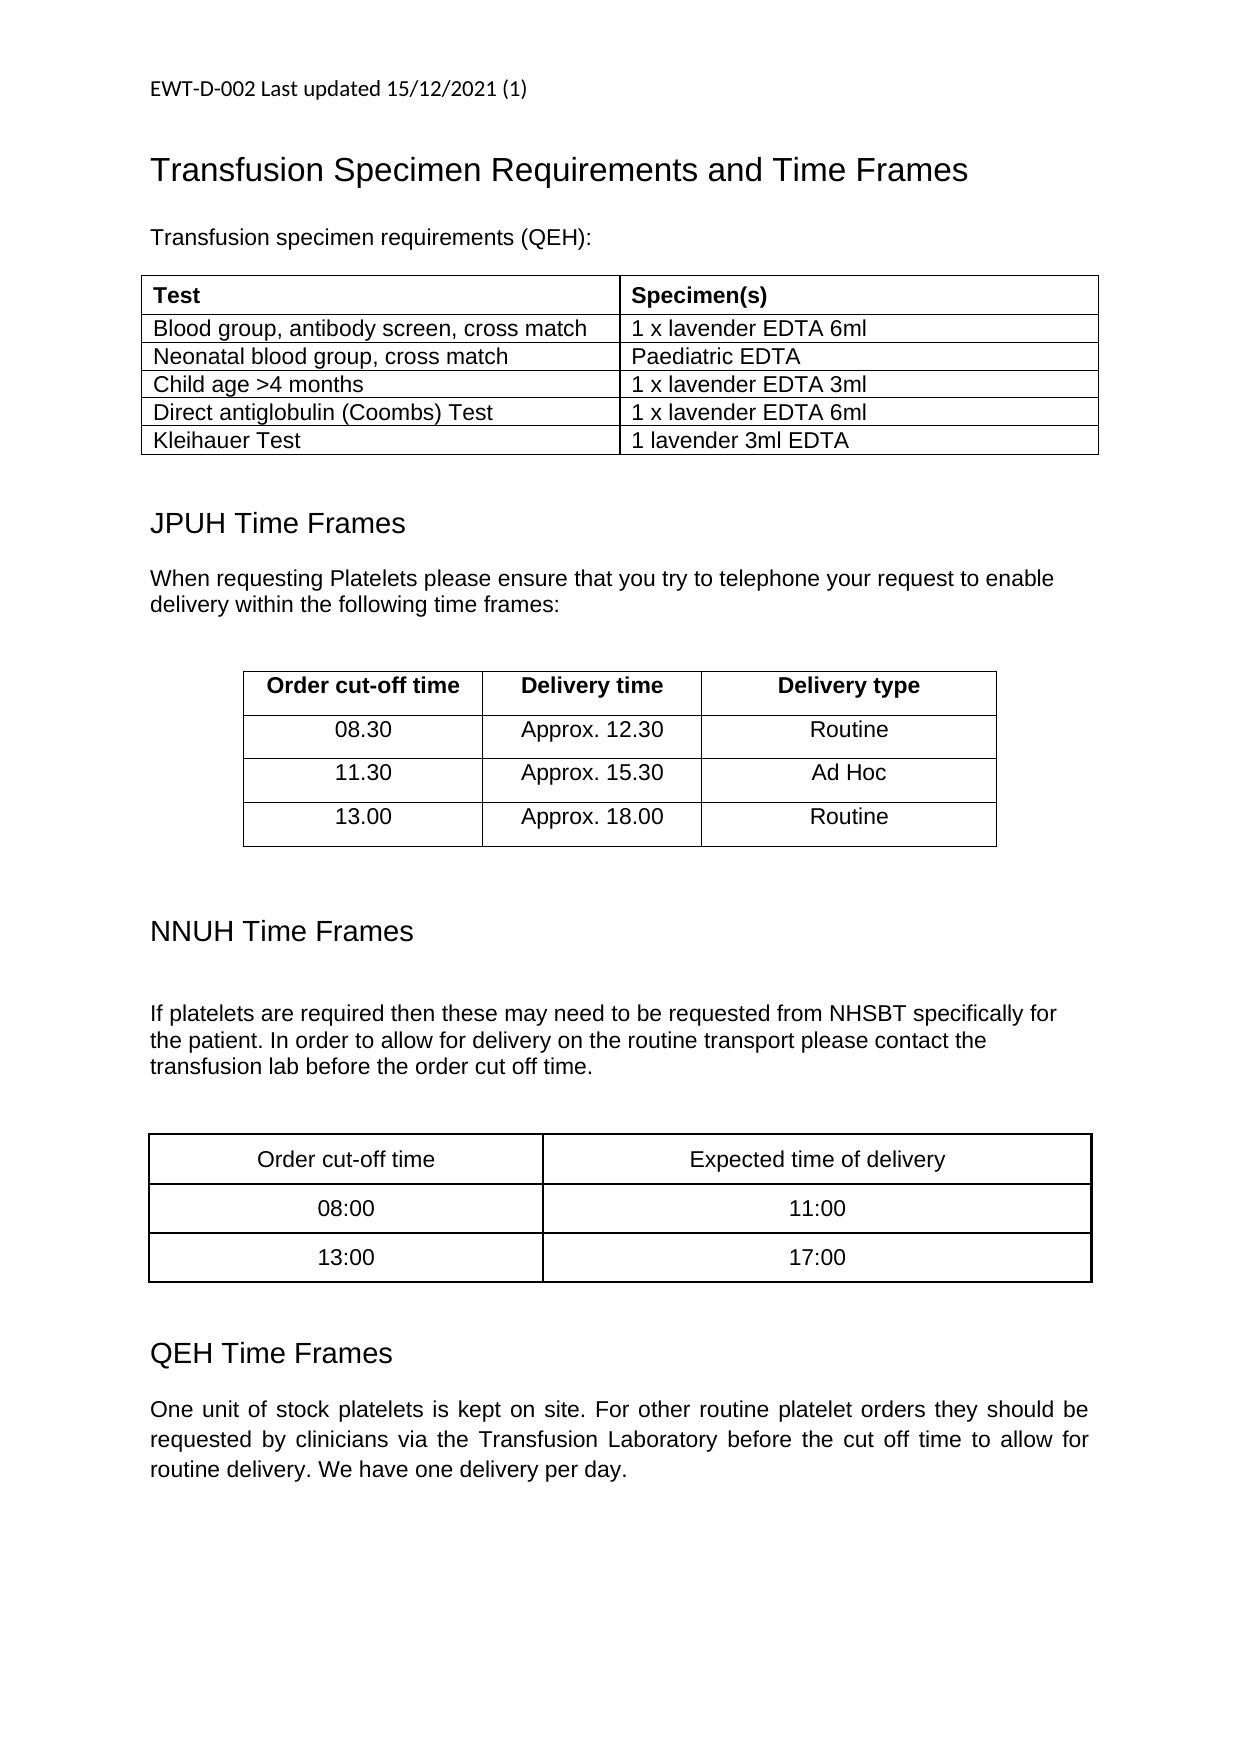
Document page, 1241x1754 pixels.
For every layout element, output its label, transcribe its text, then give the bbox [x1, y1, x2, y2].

table_cell Blood group, antibody screen, cross match [142, 315, 619, 342]
table_cell 17:00 [544, 1234, 1090, 1281]
table_header Delivery type [702, 672, 996, 714]
table_cell Routine [702, 803, 996, 846]
table_cell Approx. 18.00 [483, 803, 701, 846]
table_cell 1 lavender 3ml EDTA [621, 426, 1098, 453]
table_header Test [142, 276, 619, 314]
table_cell 11.30 [244, 759, 482, 802]
text QEH Time Frames [150, 1336, 1090, 1370]
table_cell Kleihauer Test [142, 426, 619, 453]
table_cell Ad Hoc [702, 759, 996, 802]
table_cell 13:00 [150, 1234, 542, 1281]
text Transfusion Specimen Requirements and Time Frames [150, 150, 1090, 188]
text Transfusion specimen requirements (QEH): [150, 224, 1090, 251]
table_cell 11:00 [544, 1185, 1090, 1232]
table_cell 08.30 [244, 716, 482, 758]
table_cell Approx. 12.30 [483, 716, 701, 758]
text NNUH Time Frames [150, 914, 1090, 947]
table_cell 13.00 [244, 803, 482, 846]
table_cell 1 x lavender EDTA 3ml [621, 371, 1098, 397]
table_cell 08:00 [150, 1185, 542, 1232]
table_cell Approx. 15.30 [483, 759, 701, 802]
table_header Delivery time [483, 672, 701, 714]
table_cell Direct antiglobulin (Coombs) Test [142, 398, 619, 425]
text One unit of stock platelets is kept on site. For other routine platelet orders they should be requested by clinicians via the Transfusion Laboratory before the cut off time to allow for routine delivery. We have one delivery per day. [150, 1396, 1090, 1482]
table_cell 1 x lavender EDTA 6ml [621, 315, 1098, 342]
text If platelets are required then these may need to be requested from NHSBT specifically for the patient. In order to allow for delivery on the routine transport please contact the transfusion lab before the order cut off time. [150, 1000, 1090, 1079]
table_cell Paediatric EDTA [621, 343, 1098, 370]
table_cell Neonatal blood group, cross match [142, 343, 619, 370]
table_header Order cut-off time [244, 672, 482, 714]
table_cell Routine [702, 716, 996, 758]
table_cell 1 x lavender EDTA 6ml [621, 398, 1098, 425]
table_header Order cut-off time [150, 1135, 542, 1182]
table_header Specimen(s) [621, 276, 1098, 314]
text JPUH Time Frames [150, 506, 1090, 539]
table_header Expected time of delivery [544, 1135, 1090, 1182]
text When requesting Platelets please ensure that you try to telephone your request to enable delivery within the following time frames: [150, 565, 1090, 618]
table_cell Child age >4 months [142, 371, 619, 397]
